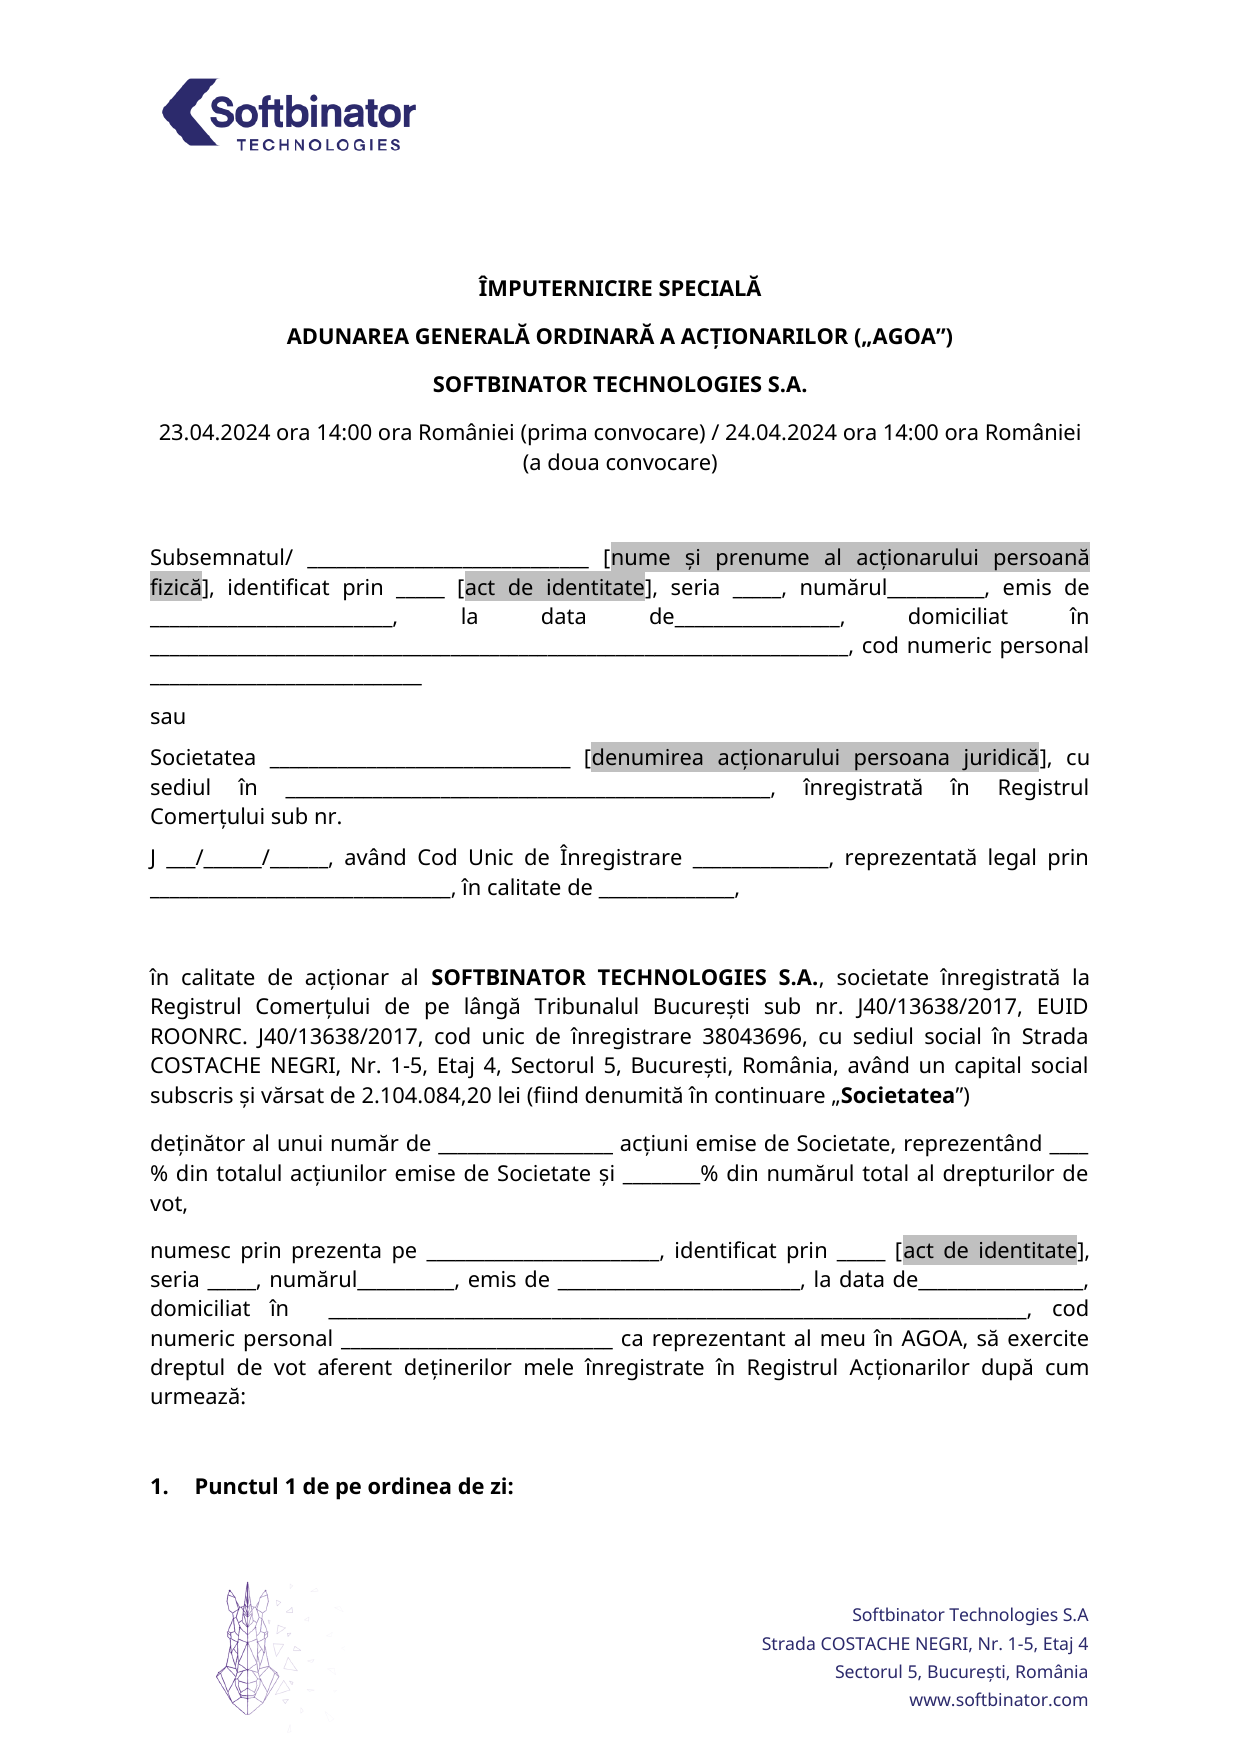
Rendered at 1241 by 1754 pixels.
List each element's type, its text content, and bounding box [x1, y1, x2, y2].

text în calitate de acționar al SOFTBINATOR TECHNOLOGIES S.A., societate înregistrată la Registrul Comerțului de pe lângă Tribunalul București sub nr. J40/13638/2017, EUID ROONRC. J40/13638/2017, cod unic de înregistrare 38043696, cu sediul social în Strada COSTACHE NEGRI, Nr. 1-5, Etaj 4, Sectorul 5, București, România, având un capital social subscris și vărsat de 2.104.084,20 lei (fiind denumită în continuare „Societatea”) [150, 961, 1090, 1109]
text J ___/______/______, având Cod Unic de Înregistrare ______________, reprezentată legal prin _______________________________, în calitate de ______________, [150, 842, 1090, 901]
text ADUNAREA GENERALĂ ORDINARĂ A ACȚIONARILOR („AGOA”) [150, 321, 1090, 351]
picture [150, 1572, 345, 1746]
text ÎMPUTERNICIRE SPECIALĂ [150, 273, 1090, 303]
text numesc prin prezenta pe ________________________, identificat prin _____ [act de identitate], seria _____, numărul__________, emis de _________________________, la data de_________________, domiciliat în ________________________________________________________________________, cod numeric personal ____________________________ ca reprezentant al meu în AGOA, să exercite dreptul de vot aferent deţinerilor mele înregistrate în Registrul Acţionarilor după cum urmează: [150, 1235, 1090, 1410]
text SOFTBINATOR TECHNOLOGIES S.A. [150, 369, 1090, 399]
text deținător al unui număr de __________________ acțiuni emise de Societate, reprezentând ____% din totalul acțiunilor emise de Societate și ________% din numărul total al drepturilor de vot, [150, 1128, 1090, 1217]
text Subsemnatul/ _____________________________ [nume și prenume al acționarului persoană fizică], identificat prin _____ [act de identitate], seria _____, numărul__________, emis de _________________________, la data de_________________, domiciliat în ________________________________________________________________________, cod numeric personal ____________________________ [150, 542, 1090, 688]
picture [150, 50, 427, 178]
text sau [150, 701, 1090, 730]
text Societatea _______________________________ [denumirea acționarului persoana juridică], cu sediul în __________________________________________________, înregistrată în Registrul Comerțului sub nr. [150, 742, 1090, 830]
text 23.04.2024 ora 14:00 ora României (prima convocare) / 24.04.2024 ora 14:00 ora României (a doua convocare) [150, 417, 1090, 476]
list Punctul 1 de pe ordinea de zi: [150, 1471, 1090, 1500]
